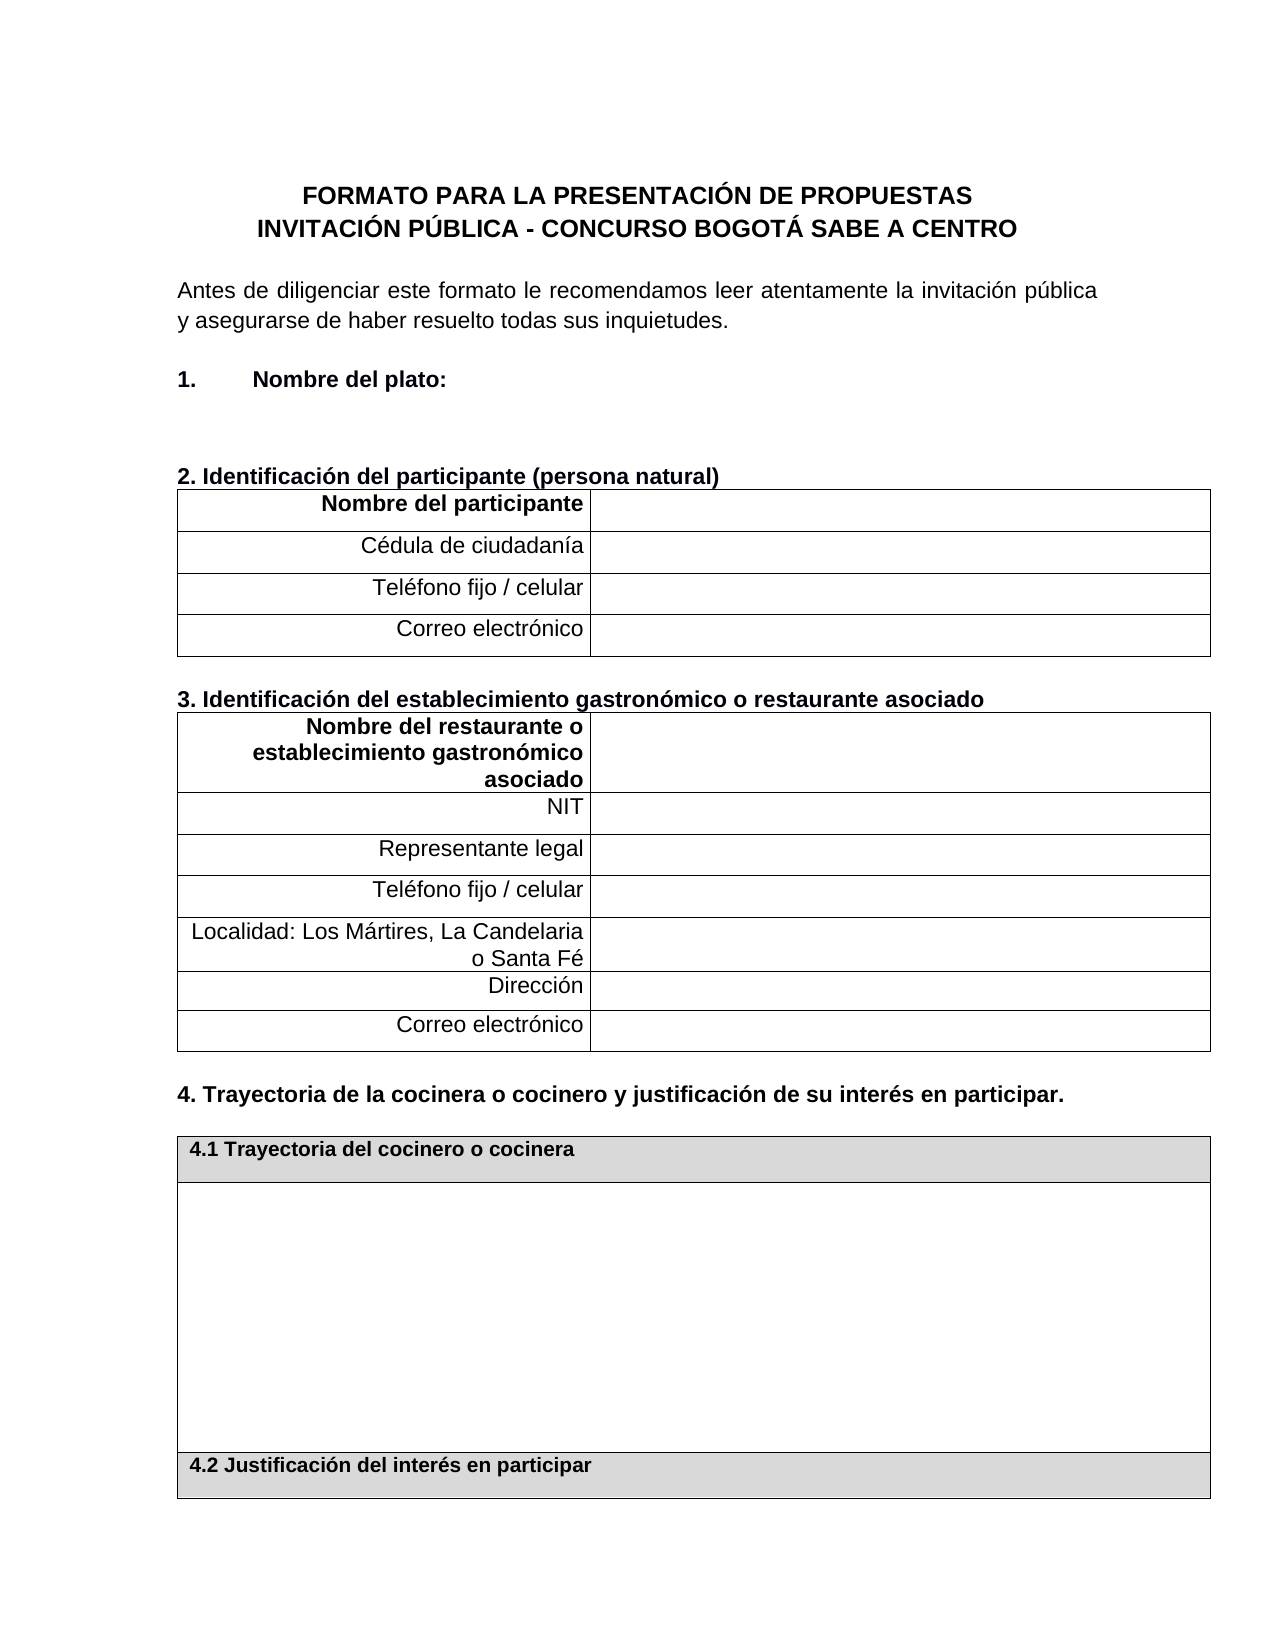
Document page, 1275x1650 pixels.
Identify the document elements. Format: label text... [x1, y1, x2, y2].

table_cell [591, 574, 1210, 614]
text 2. Identificación del participante (persona natural) [177, 463, 1098, 489]
text Antes de diligenciar este formato le recomendamos leer atentamente la invitación pública y asegurarse de haber resuelto todas sus inquietudes. [177, 277, 1098, 333]
table_cell Dirección [178, 972, 590, 1010]
table_cell Localidad: Los Mártires, La Candelaria o Santa Fé [178, 918, 590, 971]
table_header [591, 713, 1210, 792]
table_cell [591, 793, 1210, 834]
table_cell [591, 1011, 1210, 1051]
table_header [591, 490, 1210, 531]
text 3. Identificación del establecimiento gastronómico o restaurante asociado [177, 686, 1098, 712]
table_cell [591, 918, 1210, 971]
table_cell [591, 876, 1210, 917]
table_cell Cédula de ciudadanía [178, 532, 590, 572]
table_cell [591, 835, 1210, 875]
table_cell [178, 1183, 1210, 1452]
text 4. Trayectoria de la cocinera o cocinero y justificación de su interés en participar. [177, 1081, 1098, 1107]
table_cell [591, 972, 1210, 1010]
table_header Nombre del restaurante o establecimiento gastronómico asociado [178, 713, 590, 792]
table_cell Teléfono fijo / celular [178, 574, 590, 614]
table_header Nombre del participante [178, 490, 590, 531]
table_cell Correo electrónico [178, 615, 590, 656]
table_cell NIT [178, 793, 590, 834]
table_cell Representante legal [178, 835, 590, 875]
table_cell [591, 532, 1210, 572]
table_header 4.1 Trayectoria del cocinero o cocinera [178, 1137, 1210, 1182]
table_cell 4.2 Justificación del interés en participar [178, 1453, 1210, 1497]
list Nombre del plato: [177, 366, 1098, 392]
table_cell [591, 615, 1210, 656]
text INVITACIÓN PÚBLICA - CONCURSO BOGOTÁ SABE A CENTRO [177, 214, 1098, 242]
table_cell Correo electrónico [178, 1011, 590, 1051]
table_cell Teléfono fijo / celular [178, 876, 590, 917]
text FORMATO PARA LA PRESENTACIÓN DE PROPUESTAS [177, 181, 1098, 209]
